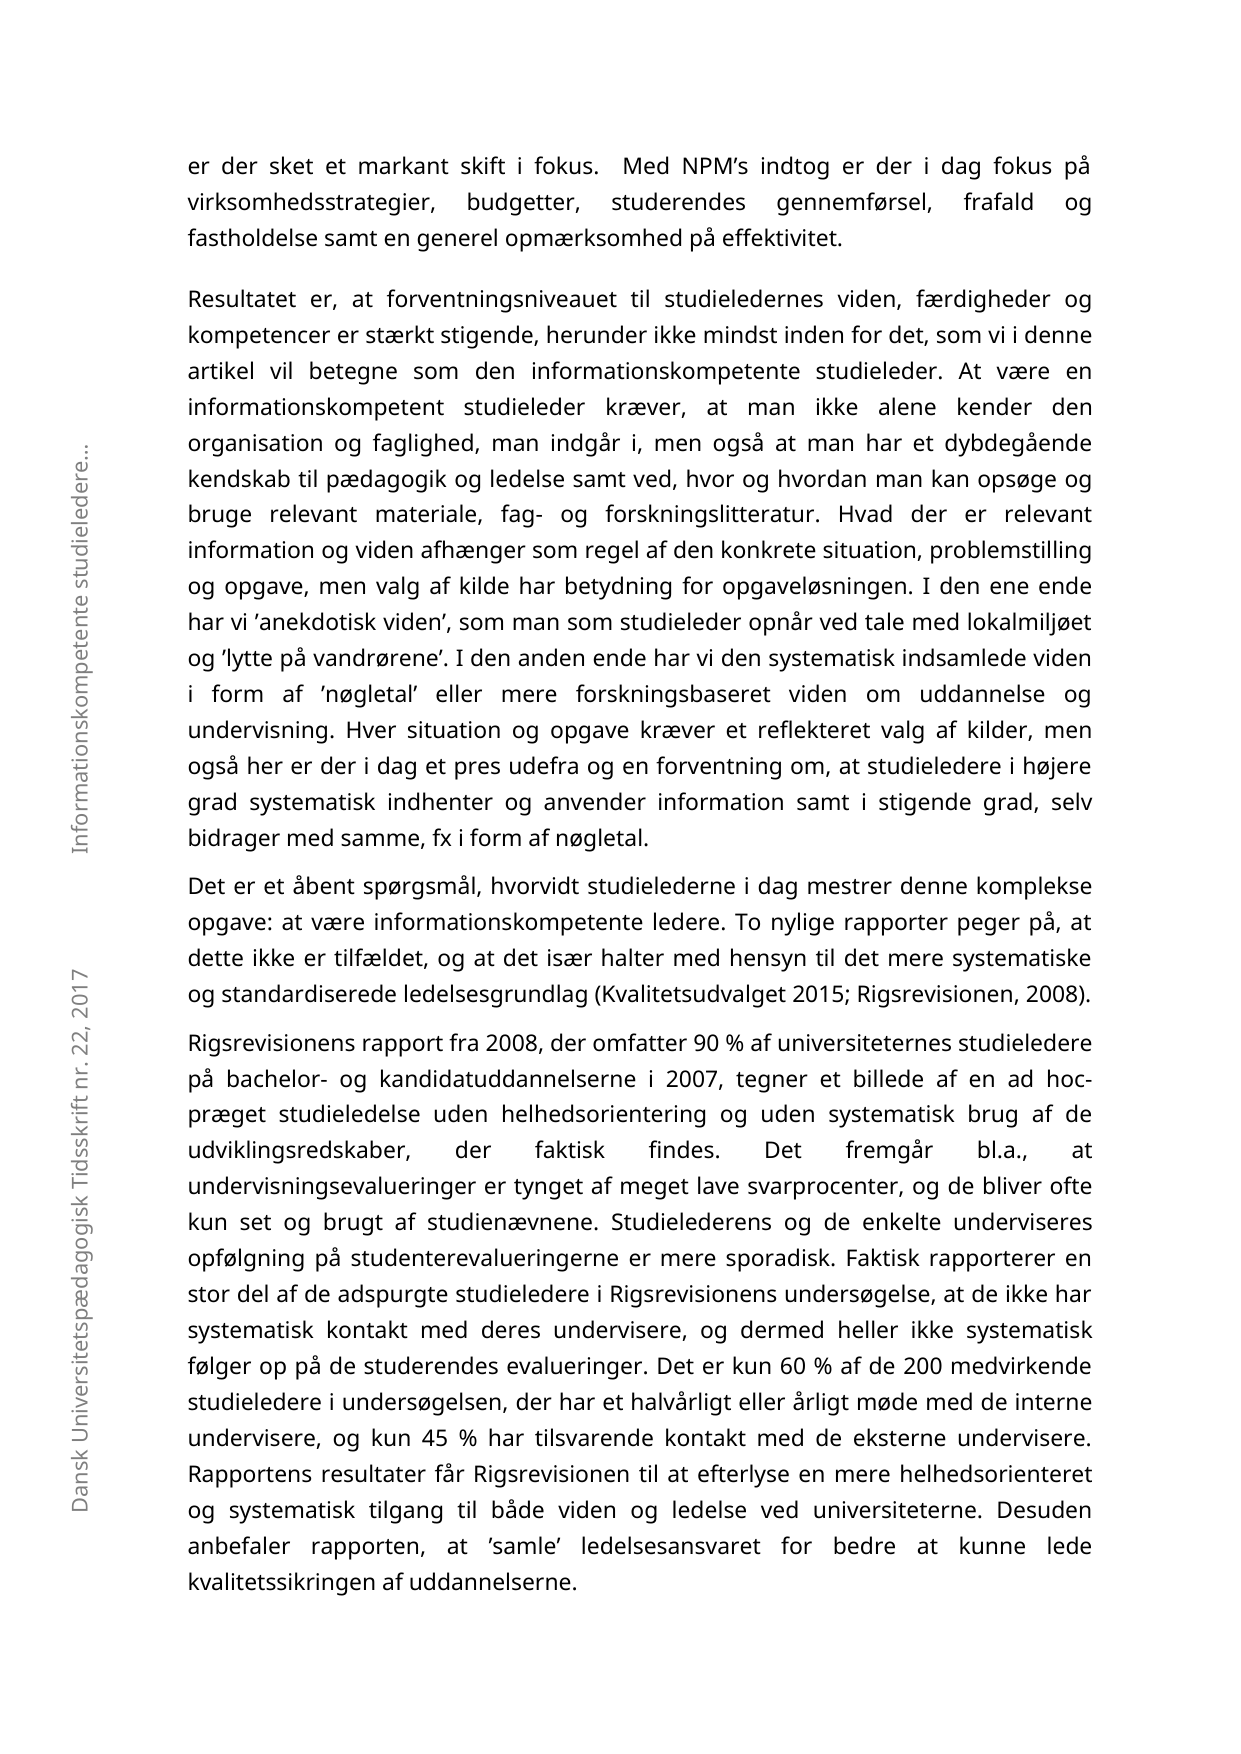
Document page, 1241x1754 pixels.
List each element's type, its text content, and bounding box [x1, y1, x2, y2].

text Rigsrevisionens rapport fra 2008, der omfatter 90 % af universiteternes studieledere på bachelor- og kandidatuddannelserne i 2007, tegner et billede af en ad hoc-præget studieledelse uden helhedsorientering og uden systematisk brug af de udviklingsredskaber, der faktisk findes. Det fremgår bl.a., at undervisningsevalueringer er tynget af meget lave svarprocenter, og de bliver ofte kun set og brugt af studienævnene. Studielederens og de enkelte underviseres opfølgning på studenterevalueringerne er mere sporadisk. Faktisk rapporterer en stor del af de adspurgte studieledere i Rigsrevisionens undersøgelse, at de ikke har systematisk kontakt med deres undervisere, og dermed heller ikke systematisk følger op på de studerendes evalueringer. Det er kun 60 % af de 200 medvirkende studieledere i undersøgelsen, der har et halvårligt eller årligt møde med de interne undervisere, og kun 45 % har tilsvarende kontakt med de eksterne undervisere. Rapportens resultater får Rigsrevisionen til at efterlyse en mere helhedsorienteret og systematisk tilgang til både viden og ledelse ved universiteterne. Desuden anbefaler rapporten, at ’samle’ ledelsesansvaret for bedre at kunne lede kvalitetssikringen af uddannelserne. [187, 1027, 1093, 1597]
text Resultatet er, at forventningsniveauet til studieledernes viden, færdigheder og kompetencer er stærkt stigende, herunder ikke mindst inden for det, som vi i denne artikel vil betegne som den informationskompetente studieleder. At være en informationskompetent studieleder kræver, at man ikke alene kender den organisation og faglighed, man indgår i, men også at man har et dybdegående kendskab til pædagogik og ledelse samt ved, hvor og hvordan man kan opsøge og bruge relevant materiale, fag- og forskningslitteratur. Hvad der er relevant information og viden afhænger som regel af den konkrete situation, problemstilling og opgave, men valg af kilde har betydning for opgaveløsningen. I den ene ende har vi ’anekdotisk viden’, som man som studieleder opnår ved tale med lokalmiljøet og ’lytte på vandrørene’. I den anden ende har vi den systematisk indsamlede viden i form af ’nøgletal’ eller mere forskningsbaseret viden om uddannelse og undervisning. Hver situation og opgave kræver et reflekteret valg af kilder, men også her er der i dag et pres udefra og en forventning om, at studieledere i højere grad systematisk indhenter og anvender information samt i stigende grad, selv bidrager med samme, fx i form af nøgletal. [187, 283, 1093, 853]
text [187, 150, 1093, 253]
text Det er et åbent spørgsmål, hvorvidt studielederne i dag mestrer denne komplekse opgave: at være informationskompetente ledere. To nylige rapporter peger på, at dette ikke er tilfældet, og at det især halter med hensyn til det mere systematiske og standardiserede ledelsesgrundlag (Kvalitetsudvalget 2015; Rigsrevisionen, 2008). [187, 870, 1093, 1009]
